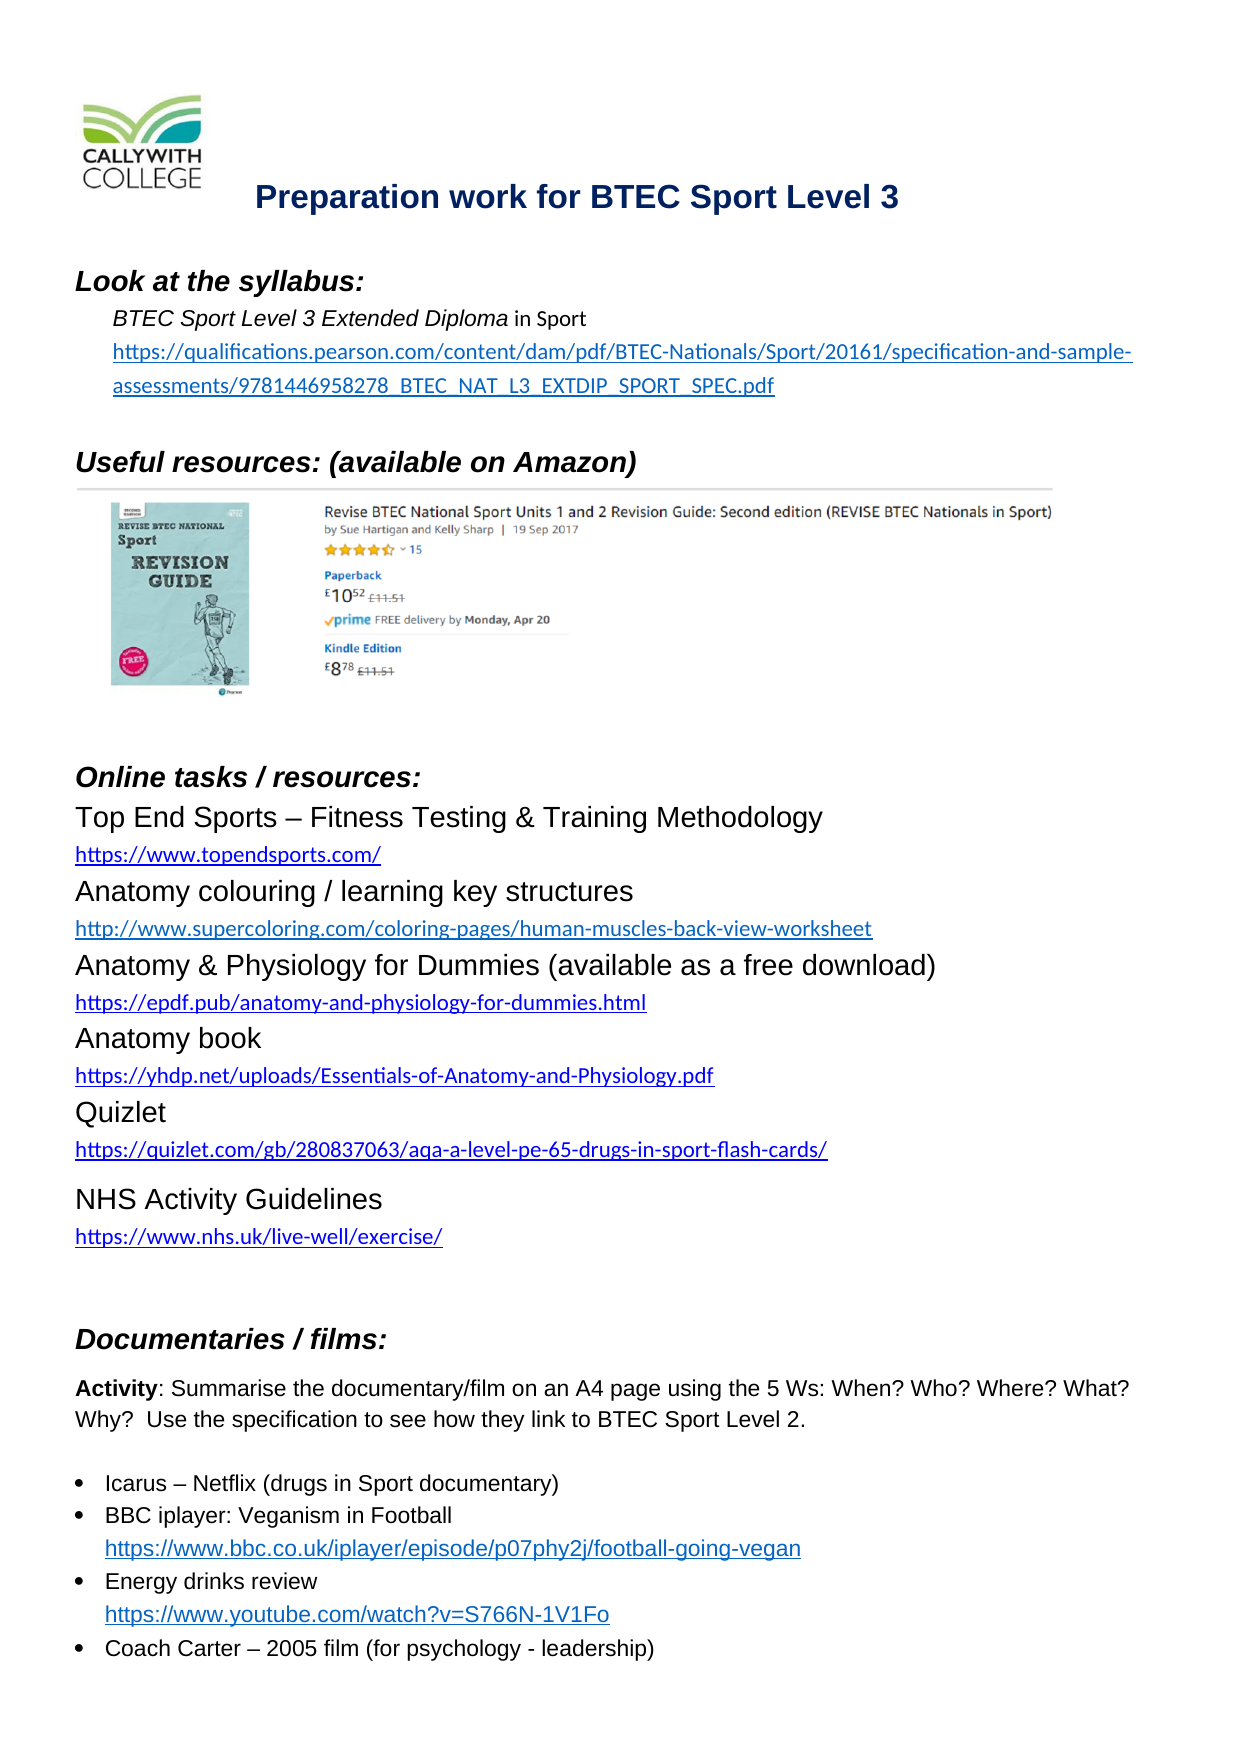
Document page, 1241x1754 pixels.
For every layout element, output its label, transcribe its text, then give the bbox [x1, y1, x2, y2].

list https://www.bbc.co.uk/iplayer/episode/p07phy2j/football-going-vegan [104, 1535, 1165, 1562]
text BTEC Sport Level 3 Extended Diploma in Sport [112, 304, 1165, 332]
text Anatomy colouring / learning key structures [75, 874, 1165, 907]
text Online tasks / resources: [75, 760, 1165, 793]
text https://www.topendsports.com/ [75, 840, 1165, 868]
text NHS Activity Guidelines [75, 1182, 1165, 1216]
list BBC iplayer: Veganism in Football [75, 1502, 1165, 1529]
list Coach Carter – 2005 film (for psychology - leadership) [75, 1634, 1165, 1662]
picture [75, 484, 1054, 712]
list https://www.youtube.com/watch?v=S766N-1V1Fo [104, 1601, 1165, 1628]
text https://quizlet.com/gb/280837063/aqa-a-level-pe-65-drugs-in-sport-flash-cards/ [75, 1135, 1165, 1163]
text https://epdf.pub/anatomy-and-physiology-for-dummies.html [75, 988, 1165, 1016]
text https://yhdp.net/uploads/Essentials-of-Anatomy-and-Physiology.pdf [75, 1062, 1165, 1089]
text Documentaries / films: [75, 1322, 1165, 1356]
list Energy drinks review [75, 1568, 1165, 1595]
text Anatomy book [75, 1021, 1165, 1055]
text Activity: Summarise the documentary/film on an A4 page using the 5 Ws: When? Who? Where? What? Why? Use the specification to see how they link to BTEC Sport Level 2. [75, 1375, 1165, 1433]
text Preparation work for BTEC Sport Level 3 [75, 75, 1165, 216]
list Icarus – Netflix (drugs in Sport documentary) [75, 1469, 1165, 1496]
text https://qualifications.pearson.com/content/dam/pdf/BTEC-Nationals/Sport/20161/specification-and-sample-assessments/9781446958278_BTEC_NAT_L3_EXTDIP_SPORT_SPEC.pdf [112, 337, 1165, 399]
text http://www.supercoloring.com/coloring-pages/human-muscles-back-view-worksheet [75, 914, 1165, 942]
text Anatomy & Physiology for Dummies (available as a free download) [75, 948, 1165, 981]
text https://www.nhs.uk/live-well/exercise/ [75, 1222, 1165, 1250]
picture [75, 75, 209, 209]
text Look at the syllabus: [75, 264, 1165, 297]
text Top End Sports – Fitness Testing & Training Methodology [75, 800, 1165, 834]
text Quizlet [75, 1095, 1165, 1129]
text Useful resources: (available on Amazon) [75, 445, 1165, 478]
